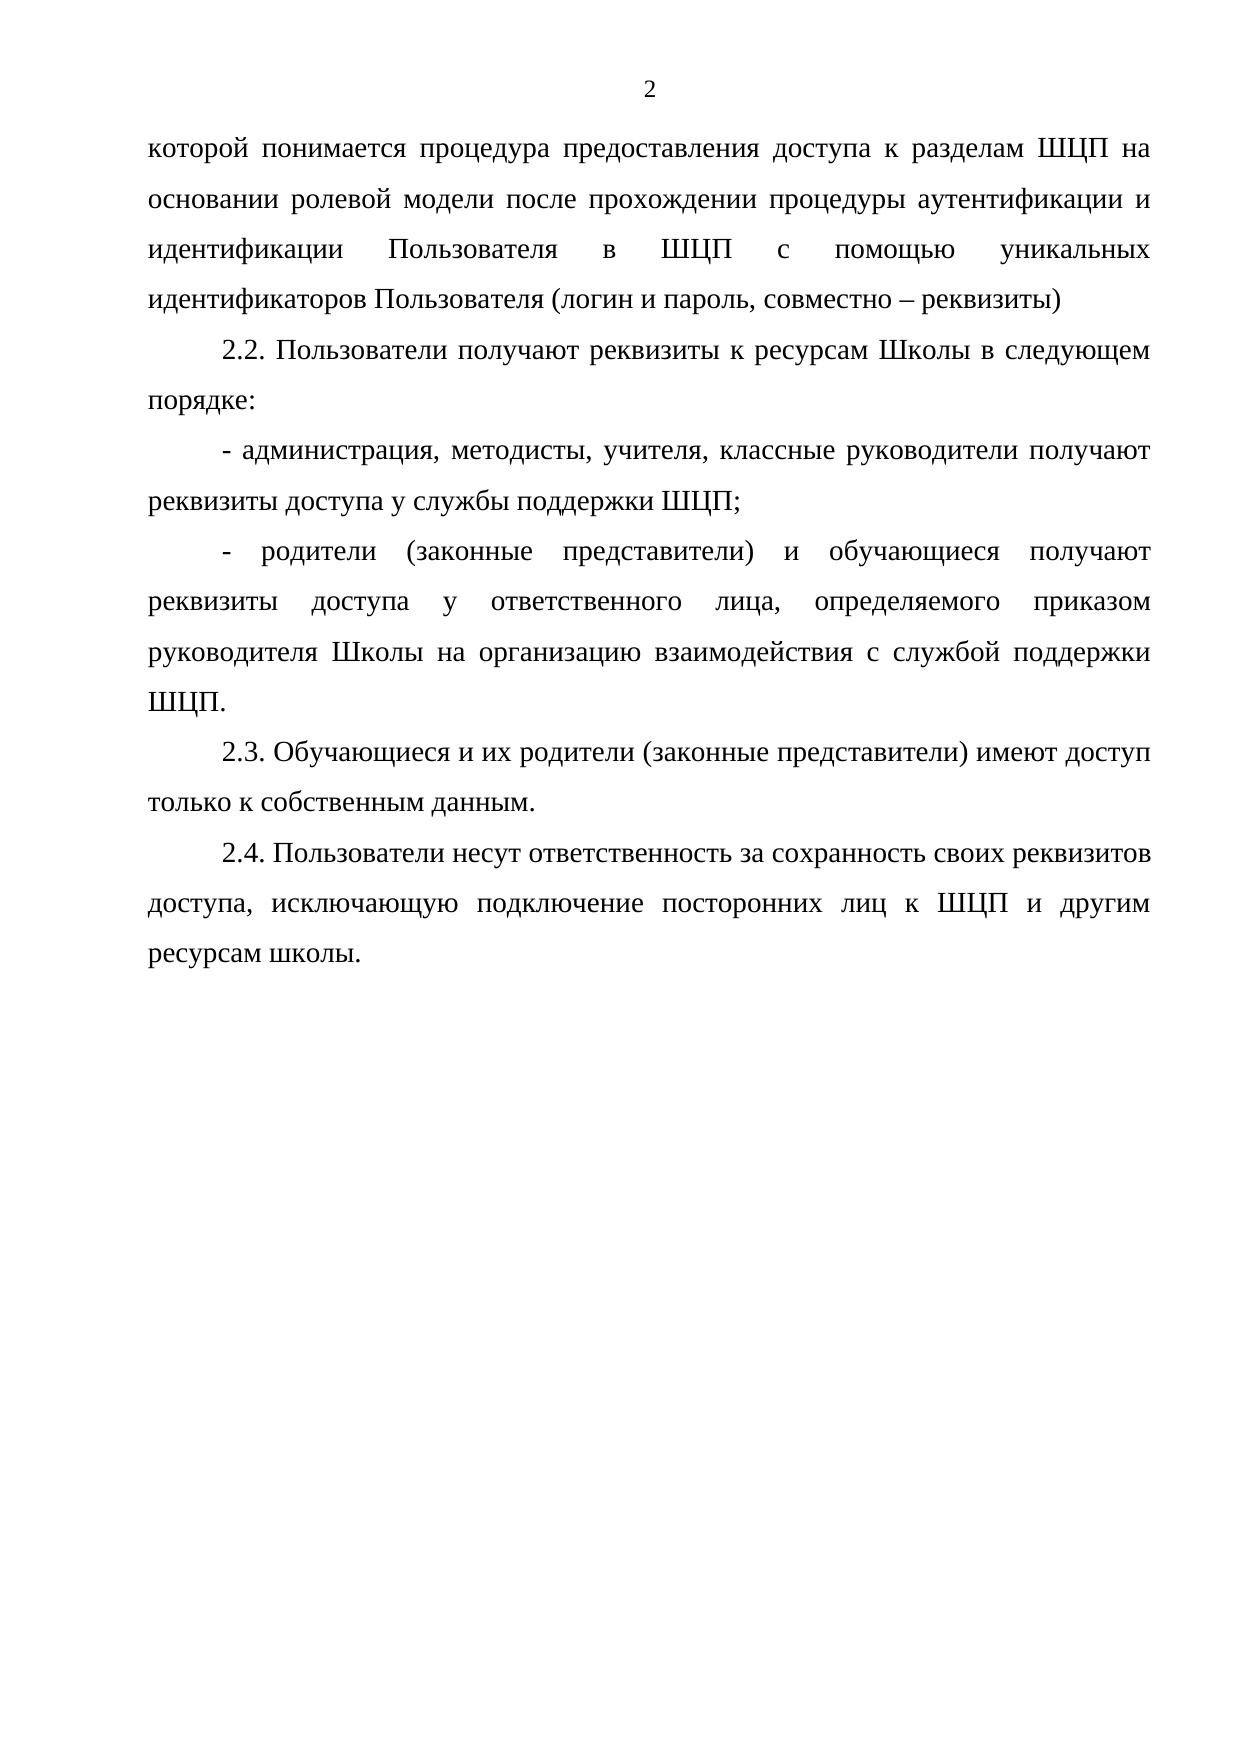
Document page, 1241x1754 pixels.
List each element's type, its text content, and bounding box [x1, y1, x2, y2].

text 2.2. Пользователи получают реквизиты к ресурсам Школы в следующем порядке: [148, 332, 1152, 416]
text 2.3. Обучающиеся и их родители (законные представители) имеют доступ только к собственным данным. [148, 734, 1152, 818]
text 2.4. Пользователи несут ответственность за сохранность своих реквизитов доступа, исключающую подключение посторонних лиц к ШЦП и другим ресурсам школы. [148, 835, 1152, 969]
text - администрация, методисты, учителя, классные руководители получают реквизиты доступа у службы поддержки ШЦП; [148, 432, 1152, 516]
text - родители (законные представители) и обучающиеся получают реквизиты доступа у ответственного лица, определяемого приказом руководителя Школы на организацию взаимодействия с службой поддержки ШЦП. [148, 533, 1152, 717]
